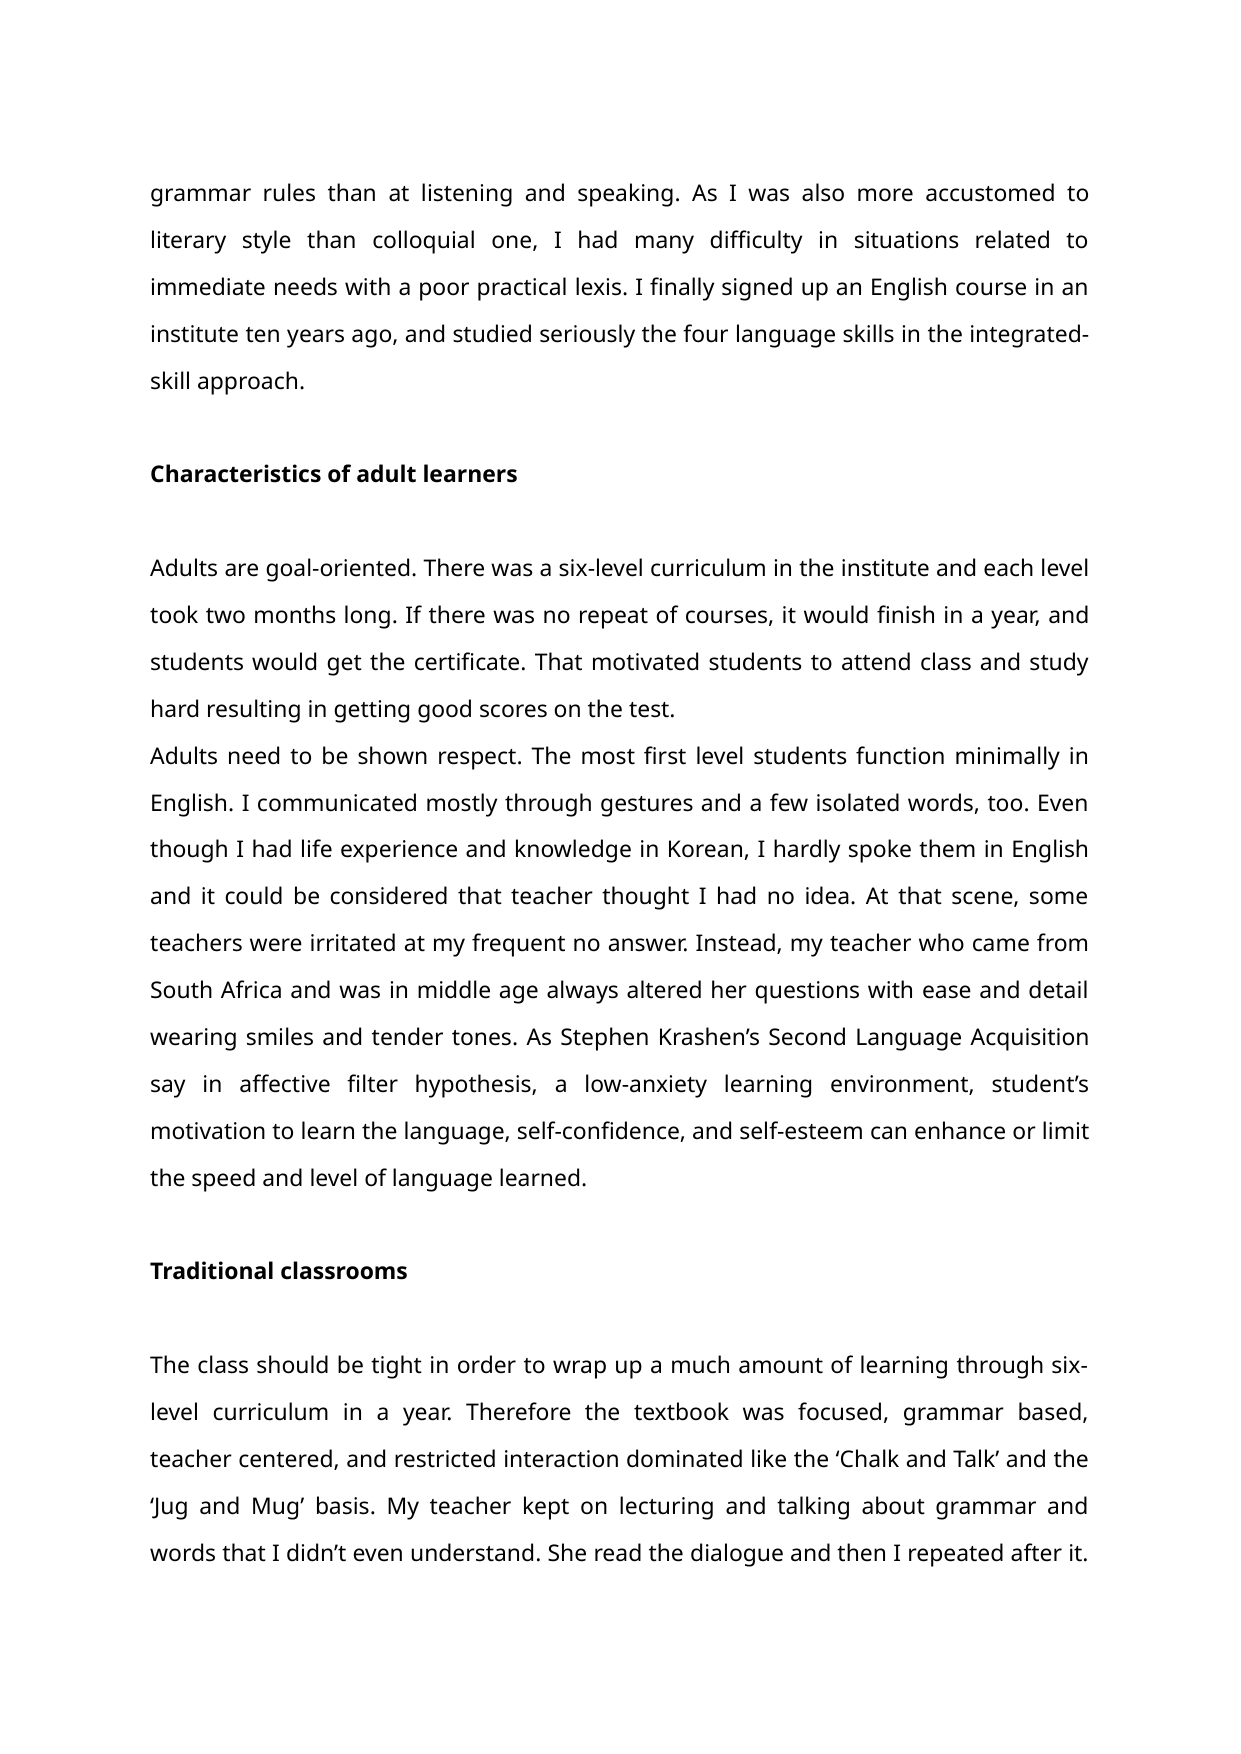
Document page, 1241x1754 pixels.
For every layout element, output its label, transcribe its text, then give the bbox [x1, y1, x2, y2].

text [150, 1349, 1090, 1568]
text Adults need to be shown respect. The most first level students function minimally in English. I communicated mostly through gestures and a few isolated words, too. Even though I had life experience and knowledge in Korean, I hardly spoke them in English and it could be considered that teacher thought I had no idea. At that scene, some teachers were irritated at my frequent no answer. Instead, my teacher who came from South Africa and was in middle age always altered her questions with ease and detail wearing smiles and tender tones. As Stephen Krashen’s Second Language Acquisition say in affective filter hypothesis, a low-anxiety learning environment, student’s motivation to learn the language, self-confidence, and self-esteem can enhance or limit the speed and level of language learned. [150, 740, 1090, 1193]
text Characteristics of adult learners [150, 458, 1090, 490]
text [150, 177, 1090, 396]
text Adults are goal-oriented. There was a six-level curriculum in the institute and each level took two months long. If there was no repeat of courses, it would finish in a year, and students would get the certificate. That motivated students to attend class and study hard resulting in getting good scores on the test. [150, 552, 1090, 724]
text Traditional classrooms [150, 1255, 1090, 1287]
